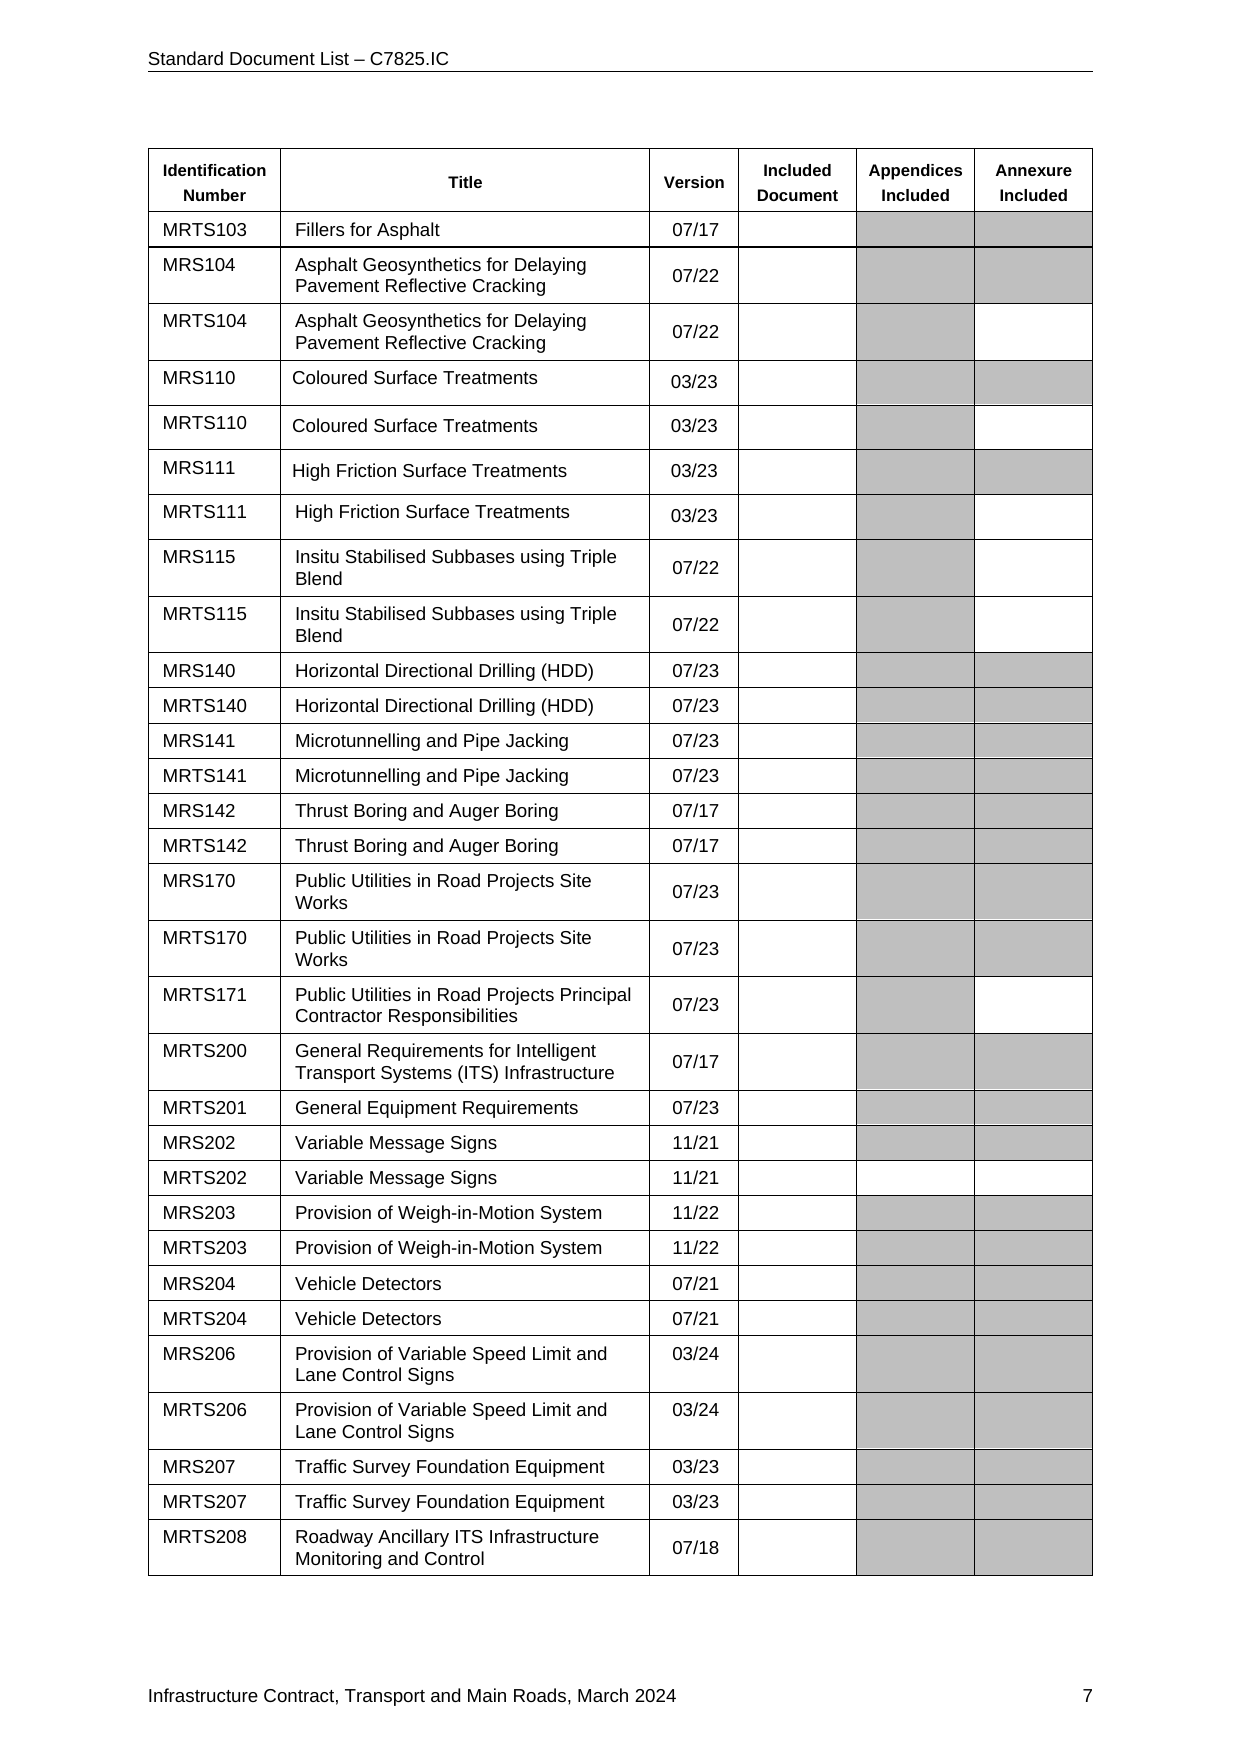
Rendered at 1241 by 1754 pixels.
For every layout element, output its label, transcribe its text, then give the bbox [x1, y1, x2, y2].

table_cell 07/23 [650, 921, 738, 976]
table_cell [975, 1266, 1092, 1300]
table_cell MRTS206 [149, 1393, 280, 1448]
table_cell [739, 1231, 856, 1265]
table_header Identification Number [149, 149, 280, 211]
table_cell 07/23 [650, 724, 738, 757]
table_cell 07/22 [650, 248, 738, 303]
table_cell Horizontal Directional Drilling (HDD) [281, 653, 649, 687]
table_cell [857, 829, 974, 863]
table_cell MRS110 [149, 361, 280, 404]
table_cell [975, 1034, 1092, 1089]
table_cell Coloured Surface Treatments [281, 406, 649, 449]
table_cell [857, 724, 974, 757]
table_cell 03/23 [650, 495, 738, 539]
table_cell [739, 1196, 856, 1230]
table_cell Traffic Survey Foundation Equipment [281, 1450, 649, 1484]
table_cell [975, 921, 1092, 976]
table_cell [739, 495, 856, 539]
table_cell Coloured Surface Treatments [281, 361, 649, 404]
table_cell 07/17 [650, 794, 738, 828]
table_cell [739, 1520, 856, 1575]
table_cell [857, 1450, 974, 1484]
table_cell [975, 1393, 1092, 1448]
table_cell [975, 1485, 1092, 1519]
table_cell MRS207 [149, 1450, 280, 1484]
table_cell 07/23 [650, 977, 738, 1033]
table_cell [739, 248, 856, 303]
table_cell MRTS115 [149, 597, 280, 652]
table_cell MRTS200 [149, 1034, 280, 1089]
table_cell [975, 406, 1092, 449]
table_cell [739, 1485, 856, 1519]
table_cell [975, 759, 1092, 793]
table_cell [857, 794, 974, 828]
table_cell [857, 653, 974, 687]
table_cell [975, 977, 1092, 1033]
table_cell 07/22 [650, 540, 738, 596]
table_cell [739, 1126, 856, 1160]
table_cell [975, 688, 1092, 722]
table_cell MRTS201 [149, 1091, 280, 1124]
table_cell 11/21 [650, 1126, 738, 1160]
table_cell [857, 1301, 974, 1335]
table_cell [975, 794, 1092, 828]
table_cell MRTS207 [149, 1485, 280, 1519]
table_cell [857, 1520, 974, 1575]
table_header Included Document [739, 149, 856, 211]
table_cell Variable Message Signs [281, 1161, 649, 1195]
table_cell General Requirements for Intelligent Transport Systems (ITS) Infrastructure [281, 1034, 649, 1089]
table_cell 03/24 [650, 1393, 738, 1448]
table_cell [975, 450, 1092, 494]
table_cell 11/22 [650, 1231, 738, 1265]
table_cell MRS140 [149, 653, 280, 687]
table_cell [975, 540, 1092, 596]
table_cell MRS206 [149, 1336, 280, 1392]
table_cell [857, 304, 974, 360]
table_cell Insitu Stabilised Subbases using Triple Blend [281, 540, 649, 596]
table_cell [857, 1161, 974, 1195]
table_cell [739, 597, 856, 652]
table_cell Public Utilities in Road Projects Site Works [281, 921, 649, 976]
table_cell [857, 921, 974, 976]
table_cell [739, 653, 856, 687]
table_cell MRTS140 [149, 688, 280, 722]
table_cell 03/24 [650, 1336, 738, 1392]
table_cell MRTS208 [149, 1520, 280, 1575]
table_cell [739, 1161, 856, 1195]
table_cell [975, 1161, 1092, 1195]
table_cell High Friction Surface Treatments [281, 495, 649, 539]
table_cell Asphalt Geosynthetics for Delaying Pavement Reflective Cracking [281, 248, 649, 303]
table_cell [857, 759, 974, 793]
table_cell [857, 864, 974, 919]
table_cell [975, 1091, 1092, 1124]
table_cell 07/21 [650, 1266, 738, 1300]
table_cell [739, 1091, 856, 1124]
table_cell 03/23 [650, 1485, 738, 1519]
table_cell Public Utilities in Road Projects Principal Contractor Responsibilities [281, 977, 649, 1033]
table_cell [975, 653, 1092, 687]
table_cell MRTS104 [149, 304, 280, 360]
table_cell MRS111 [149, 450, 280, 494]
table_cell [975, 1336, 1092, 1392]
table_cell [739, 540, 856, 596]
table_cell 07/18 [650, 1520, 738, 1575]
table_cell 07/17 [650, 829, 738, 863]
table_cell [857, 1196, 974, 1230]
table_cell MRS104 [149, 248, 280, 303]
table_cell [739, 864, 856, 919]
table_cell MRS170 [149, 864, 280, 919]
table_cell [975, 1196, 1092, 1230]
table_cell 07/17 [650, 212, 738, 246]
table_cell [857, 361, 974, 404]
table_cell [857, 688, 974, 722]
table_cell [857, 450, 974, 494]
table_cell 11/21 [650, 1161, 738, 1195]
table_cell [739, 921, 856, 976]
table_cell [975, 829, 1092, 863]
table_cell 07/22 [650, 304, 738, 360]
table_cell [975, 1126, 1092, 1160]
table_cell [857, 1336, 974, 1392]
table_cell MRS203 [149, 1196, 280, 1230]
table_cell MRTS170 [149, 921, 280, 976]
table_cell High Friction Surface Treatments [281, 450, 649, 494]
table_cell [739, 361, 856, 404]
table_cell [857, 1091, 974, 1124]
table_cell [975, 597, 1092, 652]
table_cell [739, 1266, 856, 1300]
table_cell MRTS110 [149, 406, 280, 449]
table_cell [857, 1393, 974, 1448]
table_cell Roadway Ancillary ITS Infrastructure Monitoring and Control [281, 1520, 649, 1575]
table_cell [739, 724, 856, 757]
table_cell Microtunnelling and Pipe Jacking [281, 759, 649, 793]
table_cell [857, 248, 974, 303]
table_cell [975, 212, 1092, 246]
table_cell [739, 406, 856, 449]
table_cell General Equipment Requirements [281, 1091, 649, 1124]
table_cell MRTS103 [149, 212, 280, 246]
table_cell MRTS141 [149, 759, 280, 793]
table_cell Provision of Weigh-in-Motion System [281, 1196, 649, 1230]
table_cell [975, 1231, 1092, 1265]
table_cell [975, 361, 1092, 404]
table_cell [857, 597, 974, 652]
table_header Title [281, 149, 649, 211]
table_cell Asphalt Geosynthetics for Delaying Pavement Reflective Cracking [281, 304, 649, 360]
table_cell [857, 1266, 974, 1300]
table_cell [975, 1301, 1092, 1335]
table_cell [857, 406, 974, 449]
table_cell MRTS171 [149, 977, 280, 1033]
table_cell [975, 248, 1092, 303]
table_cell 03/23 [650, 361, 738, 404]
table_cell [739, 794, 856, 828]
table_header Appendices Included [857, 149, 974, 211]
table_cell [857, 495, 974, 539]
table_cell [739, 304, 856, 360]
table_cell [739, 1393, 856, 1448]
table_cell 07/17 [650, 1034, 738, 1089]
table_cell MRTS202 [149, 1161, 280, 1195]
table_cell Microtunnelling and Pipe Jacking [281, 724, 649, 757]
table_cell Provision of Variable Speed Limit and Lane Control Signs [281, 1393, 649, 1448]
table_cell 07/23 [650, 653, 738, 687]
table_cell [739, 1450, 856, 1484]
table_cell MRS202 [149, 1126, 280, 1160]
table_cell [857, 1034, 974, 1089]
table_cell Fillers for Asphalt [281, 212, 649, 246]
table_cell MRS115 [149, 540, 280, 596]
table_cell [739, 1034, 856, 1089]
table_cell [975, 1520, 1092, 1575]
table_cell Thrust Boring and Auger Boring [281, 794, 649, 828]
table_cell Provision of Variable Speed Limit and Lane Control Signs [281, 1336, 649, 1392]
table_cell [739, 1301, 856, 1335]
table_cell 07/23 [650, 759, 738, 793]
table_cell 11/22 [650, 1196, 738, 1230]
table_cell 07/23 [650, 864, 738, 919]
table_cell 07/23 [650, 1091, 738, 1124]
table_cell [975, 495, 1092, 539]
table_cell Vehicle Detectors [281, 1301, 649, 1335]
table_cell MRS142 [149, 794, 280, 828]
table_cell 07/22 [650, 597, 738, 652]
table_cell [739, 759, 856, 793]
table_cell Horizontal Directional Drilling (HDD) [281, 688, 649, 722]
table_header Version [650, 149, 738, 211]
table_cell [739, 977, 856, 1033]
table_cell [739, 450, 856, 494]
table_cell [857, 1231, 974, 1265]
table_cell [975, 864, 1092, 919]
table_cell 03/23 [650, 450, 738, 494]
table_cell [975, 724, 1092, 757]
table_cell [739, 1336, 856, 1392]
table_cell [857, 1485, 974, 1519]
table_cell Insitu Stabilised Subbases using Triple Blend [281, 597, 649, 652]
table_cell [857, 1126, 974, 1160]
table_cell [739, 212, 856, 246]
table_cell Variable Message Signs [281, 1126, 649, 1160]
table_cell 03/23 [650, 1450, 738, 1484]
table_cell [739, 688, 856, 722]
table_cell Thrust Boring and Auger Boring [281, 829, 649, 863]
table_cell MRS141 [149, 724, 280, 757]
table_cell MRTS142 [149, 829, 280, 863]
table_cell Traffic Survey Foundation Equipment [281, 1485, 649, 1519]
table_cell [857, 977, 974, 1033]
table_cell Public Utilities in Road Projects Site Works [281, 864, 649, 919]
table_cell MRTS111 [149, 495, 280, 539]
table_cell MRTS203 [149, 1231, 280, 1265]
table_cell MRS204 [149, 1266, 280, 1300]
table_cell 03/23 [650, 406, 738, 449]
table_cell MRTS204 [149, 1301, 280, 1335]
table_cell 07/21 [650, 1301, 738, 1335]
table_cell [739, 829, 856, 863]
table_cell [857, 540, 974, 596]
table_cell 07/23 [650, 688, 738, 722]
table_cell Vehicle Detectors [281, 1266, 649, 1300]
table_cell [975, 304, 1092, 360]
table_cell [857, 212, 974, 246]
table_cell Provision of Weigh-in-Motion System [281, 1231, 649, 1265]
table_header Annexure Included [975, 149, 1092, 211]
table_cell [975, 1450, 1092, 1484]
